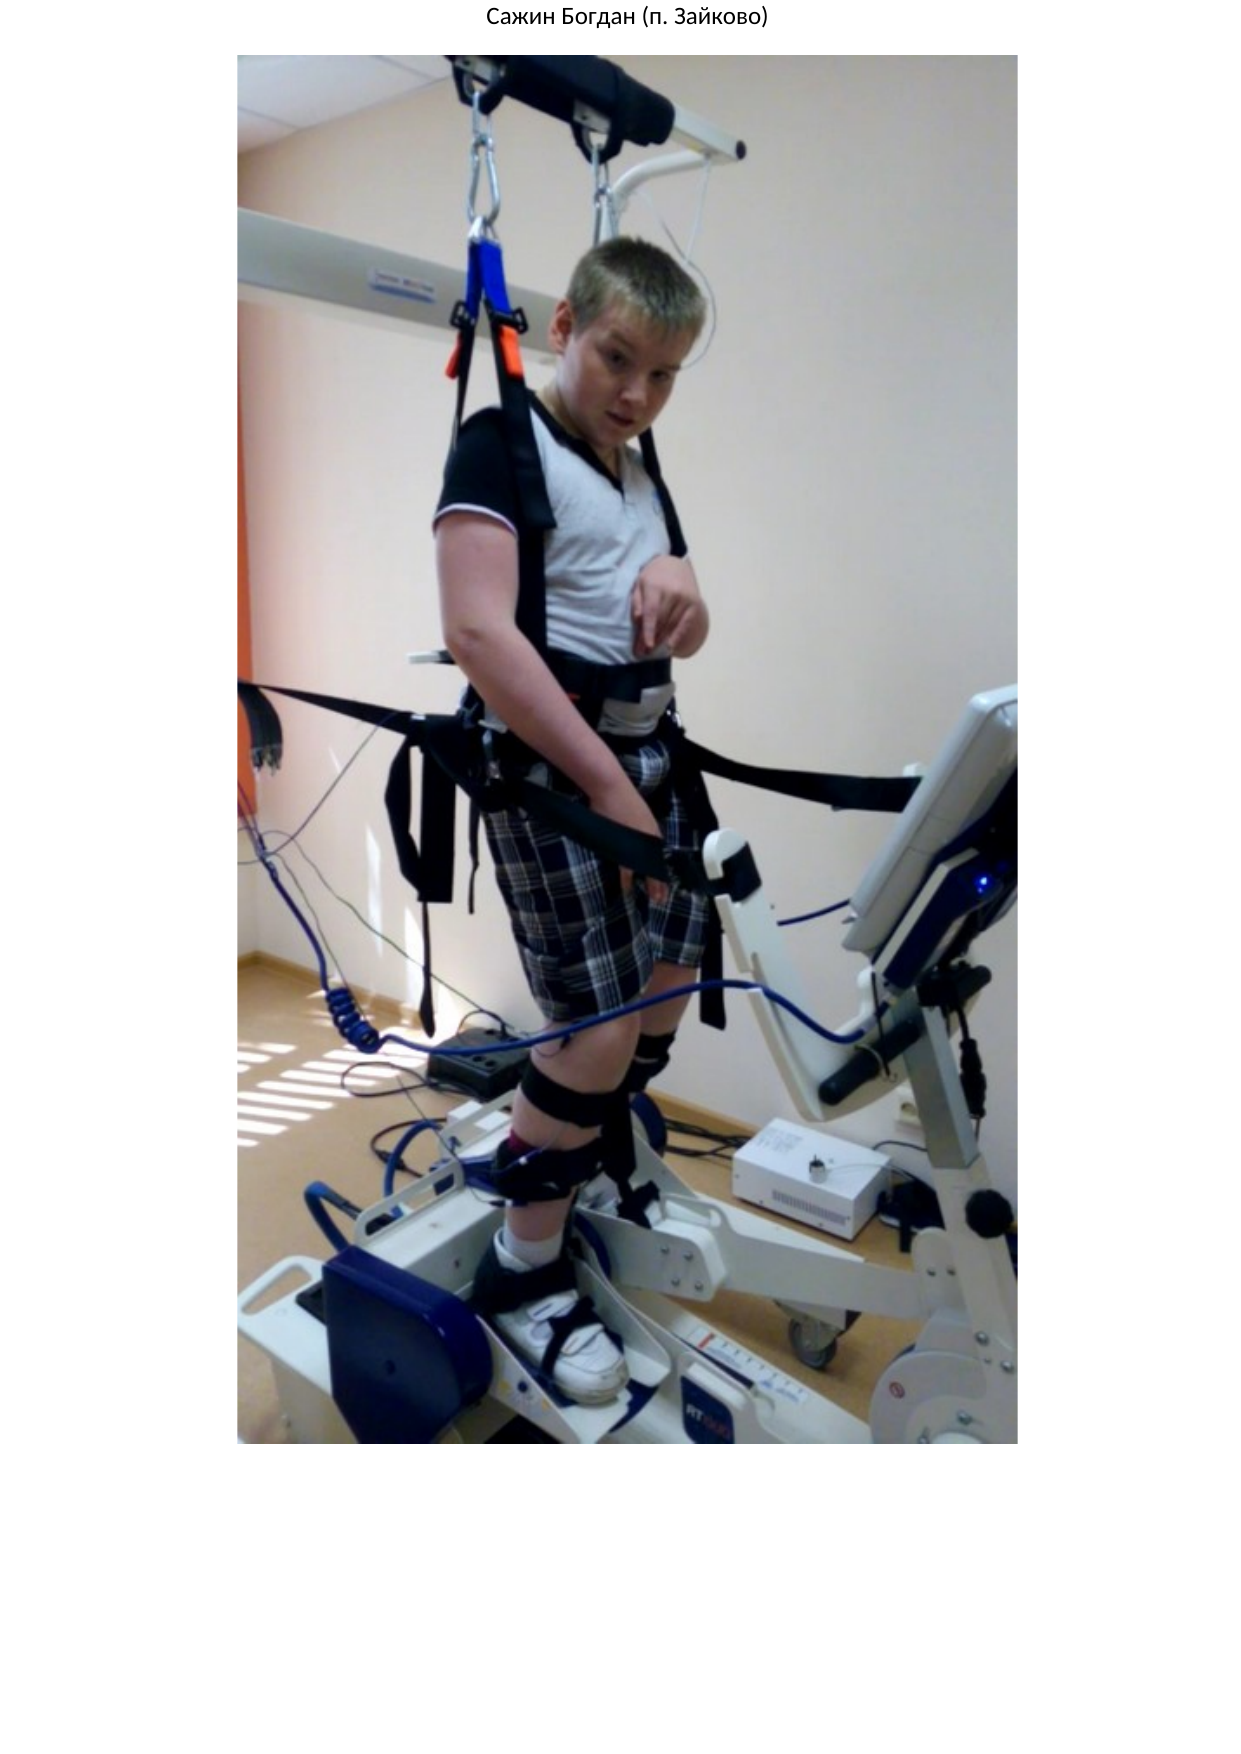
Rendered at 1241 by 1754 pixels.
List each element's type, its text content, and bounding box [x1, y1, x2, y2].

text Сажин Богдан (п. Зайково) [44, 0, 1211, 31]
picture [237, 55, 1018, 1444]
